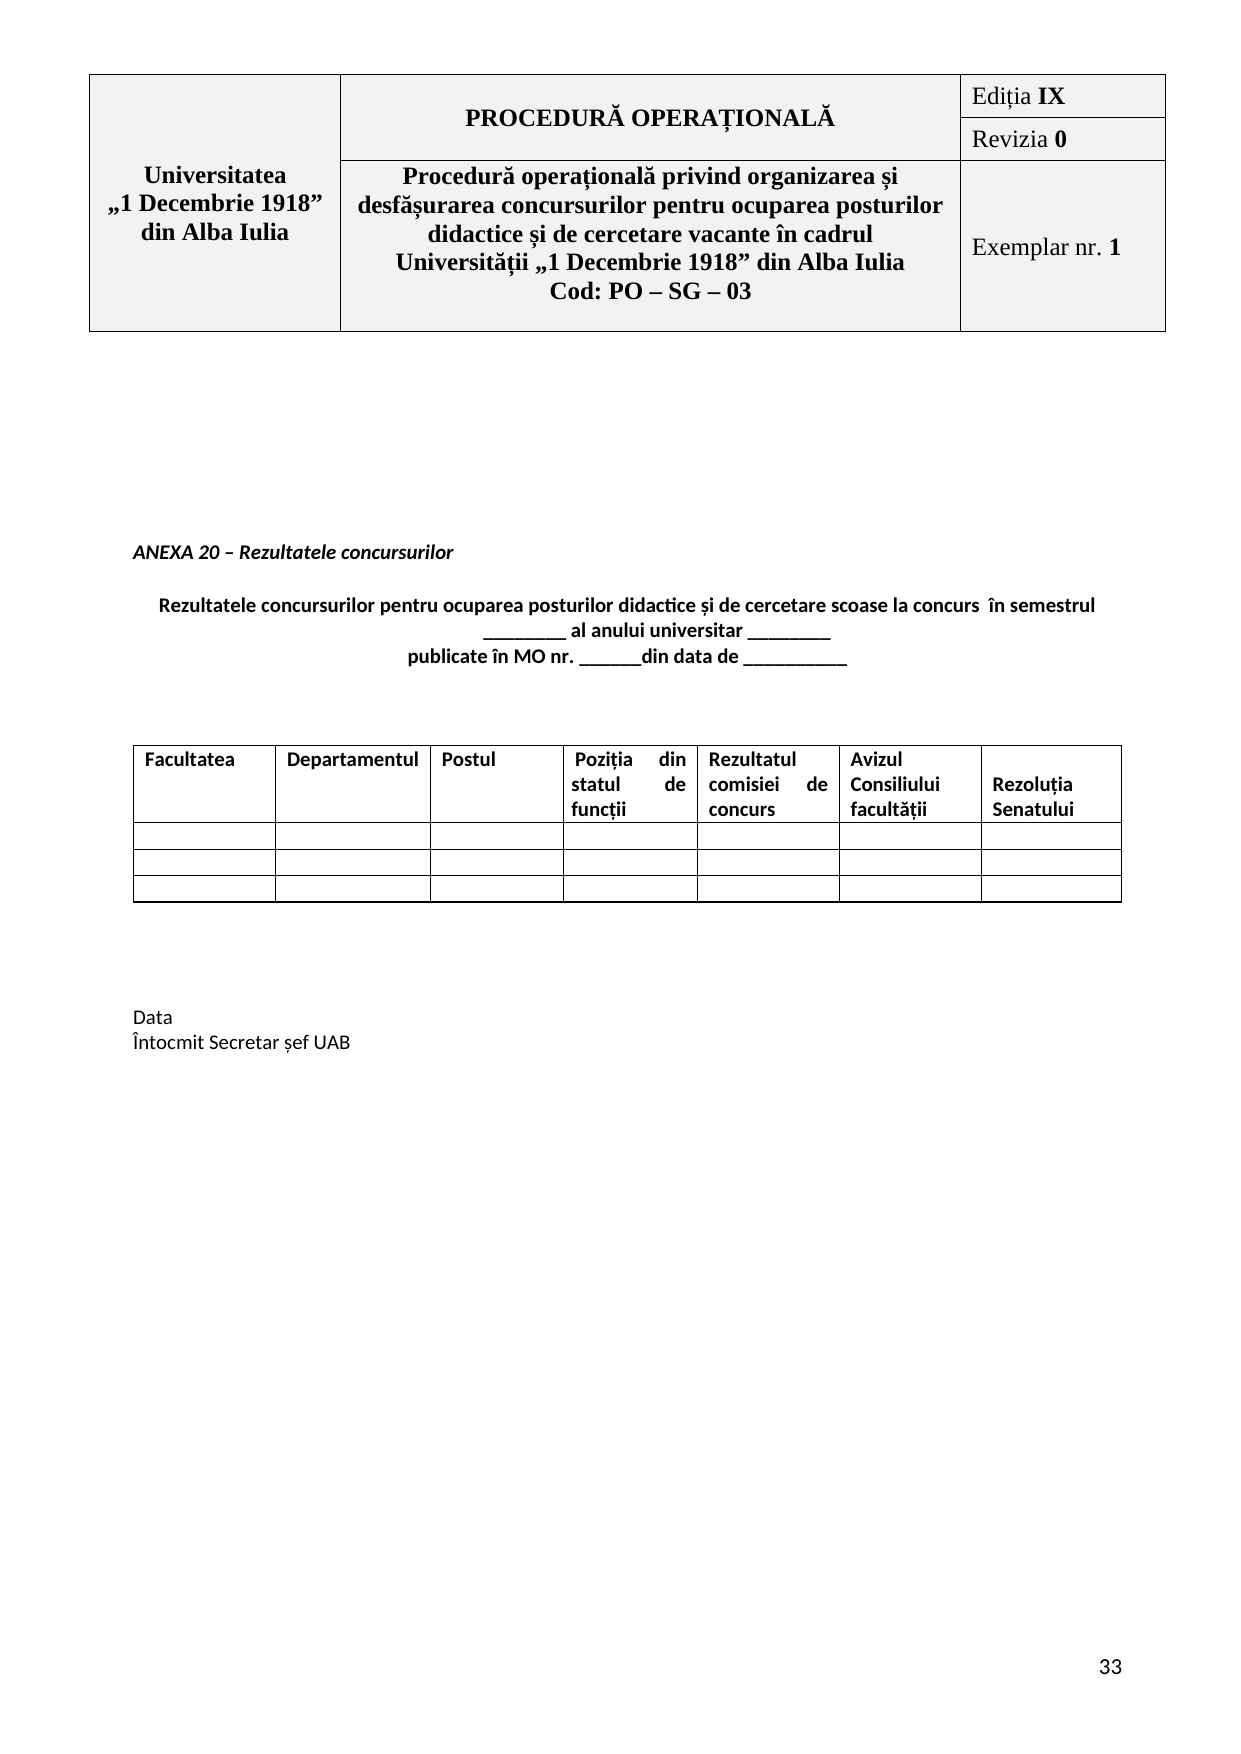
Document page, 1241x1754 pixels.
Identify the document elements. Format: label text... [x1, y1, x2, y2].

table_cell [840, 823, 981, 848]
table_cell [982, 823, 1121, 848]
table_header Rezultatul comisiei de concurs [698, 746, 839, 822]
table_cell [134, 850, 275, 875]
text Întocmit Secretar șef UAB [133, 1029, 1122, 1055]
text Data [133, 1004, 1122, 1029]
table_cell [840, 850, 981, 875]
table_cell [840, 876, 981, 901]
table_cell [276, 876, 430, 901]
table_cell [276, 823, 430, 848]
table_header Departamentul [276, 746, 430, 822]
table_cell [134, 876, 275, 901]
table_header Poziția din statul de funcții [564, 746, 697, 822]
table_cell [431, 876, 563, 901]
table_cell [564, 823, 697, 848]
table_cell [564, 876, 697, 901]
table_cell [982, 876, 1121, 901]
table_cell [276, 850, 430, 875]
table_cell [431, 850, 563, 875]
table_cell [431, 823, 563, 848]
text Rezultatele concursurilor pentru ocuparea posturilor didactice și de cercetare scoase la concurs în semestrul ________ al anului universitar ________ [133, 592, 1122, 643]
table_cell [564, 850, 697, 875]
text publicate în MO nr. ______din data de __________ [133, 643, 1122, 668]
table_cell [134, 823, 275, 848]
table_cell [698, 876, 839, 901]
text ANEXA 20 – Rezultatele concursurilor [133, 539, 1122, 564]
table_cell [698, 823, 839, 848]
table_header Facultatea [134, 746, 275, 822]
table_header Rezoluția Senatului [982, 746, 1121, 822]
table_cell [982, 850, 1121, 875]
table_cell [698, 850, 839, 875]
table_header Postul [431, 746, 563, 822]
table_header Avizul Consiliului facultății [840, 746, 981, 822]
